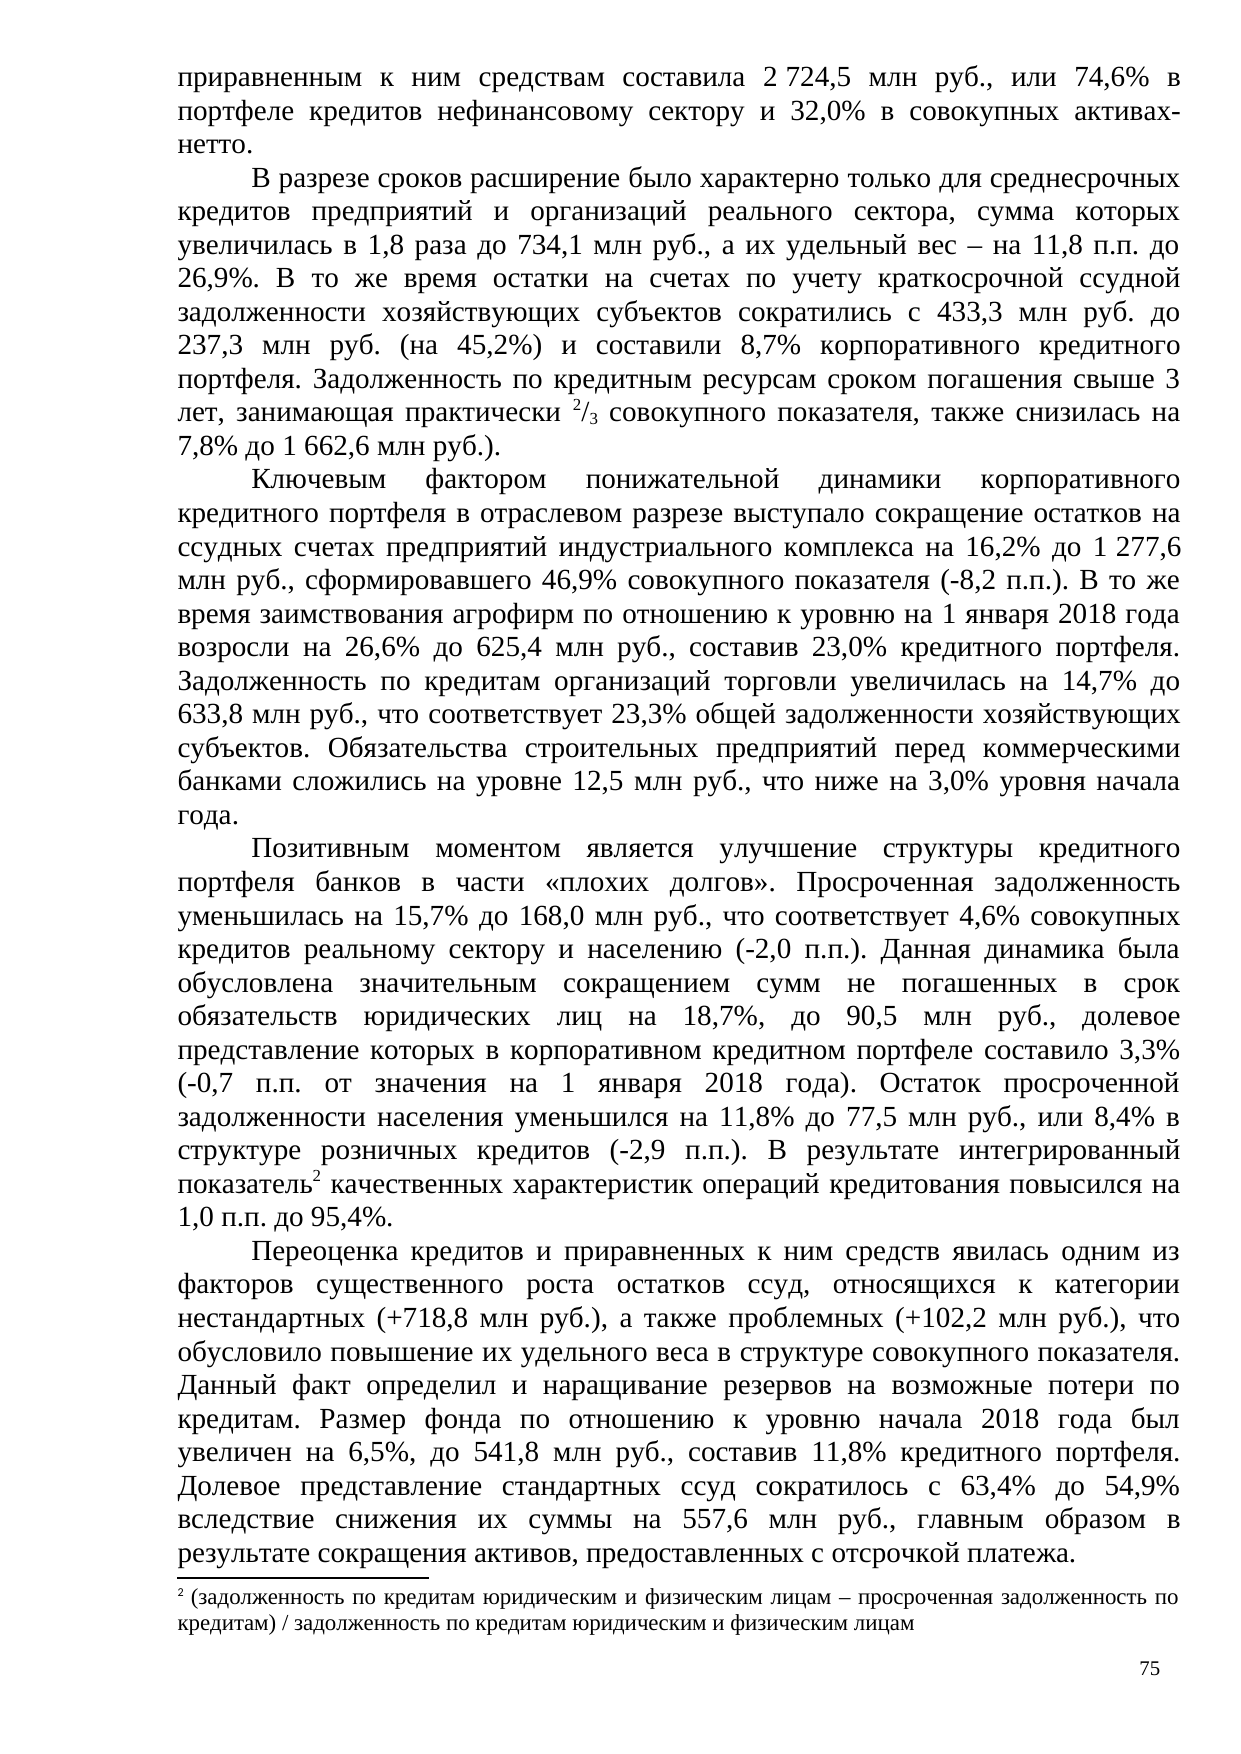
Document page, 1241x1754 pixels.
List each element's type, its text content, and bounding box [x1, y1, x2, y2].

text Переоценка кредитов и приравненных к ним средств явилась одним из факторов существенного роста остатков ссуд, относящихся к категории нестандартных (+718,8 млн руб.), а также проблемных (+102,2 млн руб.), что обусловило повышение их удельного веса в структуре совокупного показателя. Данный факт определил и наращивание резервов на возможные потери по кредитам. Размер фонда по отношению к уровню начала 2018 года был увеличен на 6,5%, до 541,8 млн руб., составив 11,8% кредитного портфеля. Долевое представление стандартных ссуд сократилось с 63,4% до 54,9% вследствие снижения их суммы на 557,6 млн руб., главным образом в результате сокращения активов, предоставленных с отсрочкой платежа. [177, 1233, 1181, 1568]
text В разрезе сроков расширение было характерно только для среднесрочных кредитов предприятий и организаций реального сектора, сумма которых увеличилась в 1,8 раза до 734,1 млн руб., а их удельный вес – на 11,8 п.п. до 26,9%. В то же время остатки на счетах по учету краткосрочной ссудной задолженности хозяйствующих субъектов сократились с 433,3 млн руб. до 237,3 млн руб. (на 45,2%) и составили 8,7% корпоративного кредитного портфеля. Задолженность по кредитным ресурсам сроком погашения свыше 3 лет, занимающая практически 2/3 совокупного показателя, также снизилась на 7,8% до 1 662,6 млн руб.). [177, 160, 1181, 462]
text Позитивным моментом является улучшение структуры кредитного портфеля банков в части «плохих долгов». Просроченная задолженность уменьшилась на 15,7% до 168,0 млн руб., что соответствует 4,6% совокупных кредитов реальному сектору и населению (-2,0 п.п.). Данная динамика была обусловлена значительным сокращением сумм не погашенных в срок обязательств юридических лиц на 18,7%, до 90,5 млн руб., долевое представление которых в корпоративном кредитном портфеле составило 3,3% (-0,7 п.п. от значения на 1 января 2018 года). Остаток просроченной задолженности населения уменьшился на 11,8% до 77,5 млн руб., или 8,4% в структуре розничных кредитов (-2,9 п.п.). В результате интегрированный показатель качественных характеристик операций кредитования повысился на 1,0 п.п. до 95,4%. [177, 831, 1181, 1233]
text Ключевым фактором понижательной динамики корпоративного кредитного портфеля в отраслевом разрезе выступало сокращение остатков на ссудных счетах предприятий индустриального комплекса на 16,2% до 1 277,6 млн руб., сформировавшего 46,9% совокупного показателя (-8,2 п.п.). В то же время заимствования агрофирм по отношению к уровню на 1 января 2018 года возросли на 26,6% до 625,4 млн руб., составив 23,0% кредитного портфеля. Задолженность по кредитам организаций торговли увеличилась на 14,7% до 633,8 млн руб., что соответствует 23,3% общей задолженности хозяйствующих субъектов. Обязательства строительных предприятий перед коммерческими банками сложились на уровне 12,5 млн руб., что ниже на 3,0% уровня начала года. [177, 462, 1181, 831]
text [177, 59, 1181, 160]
